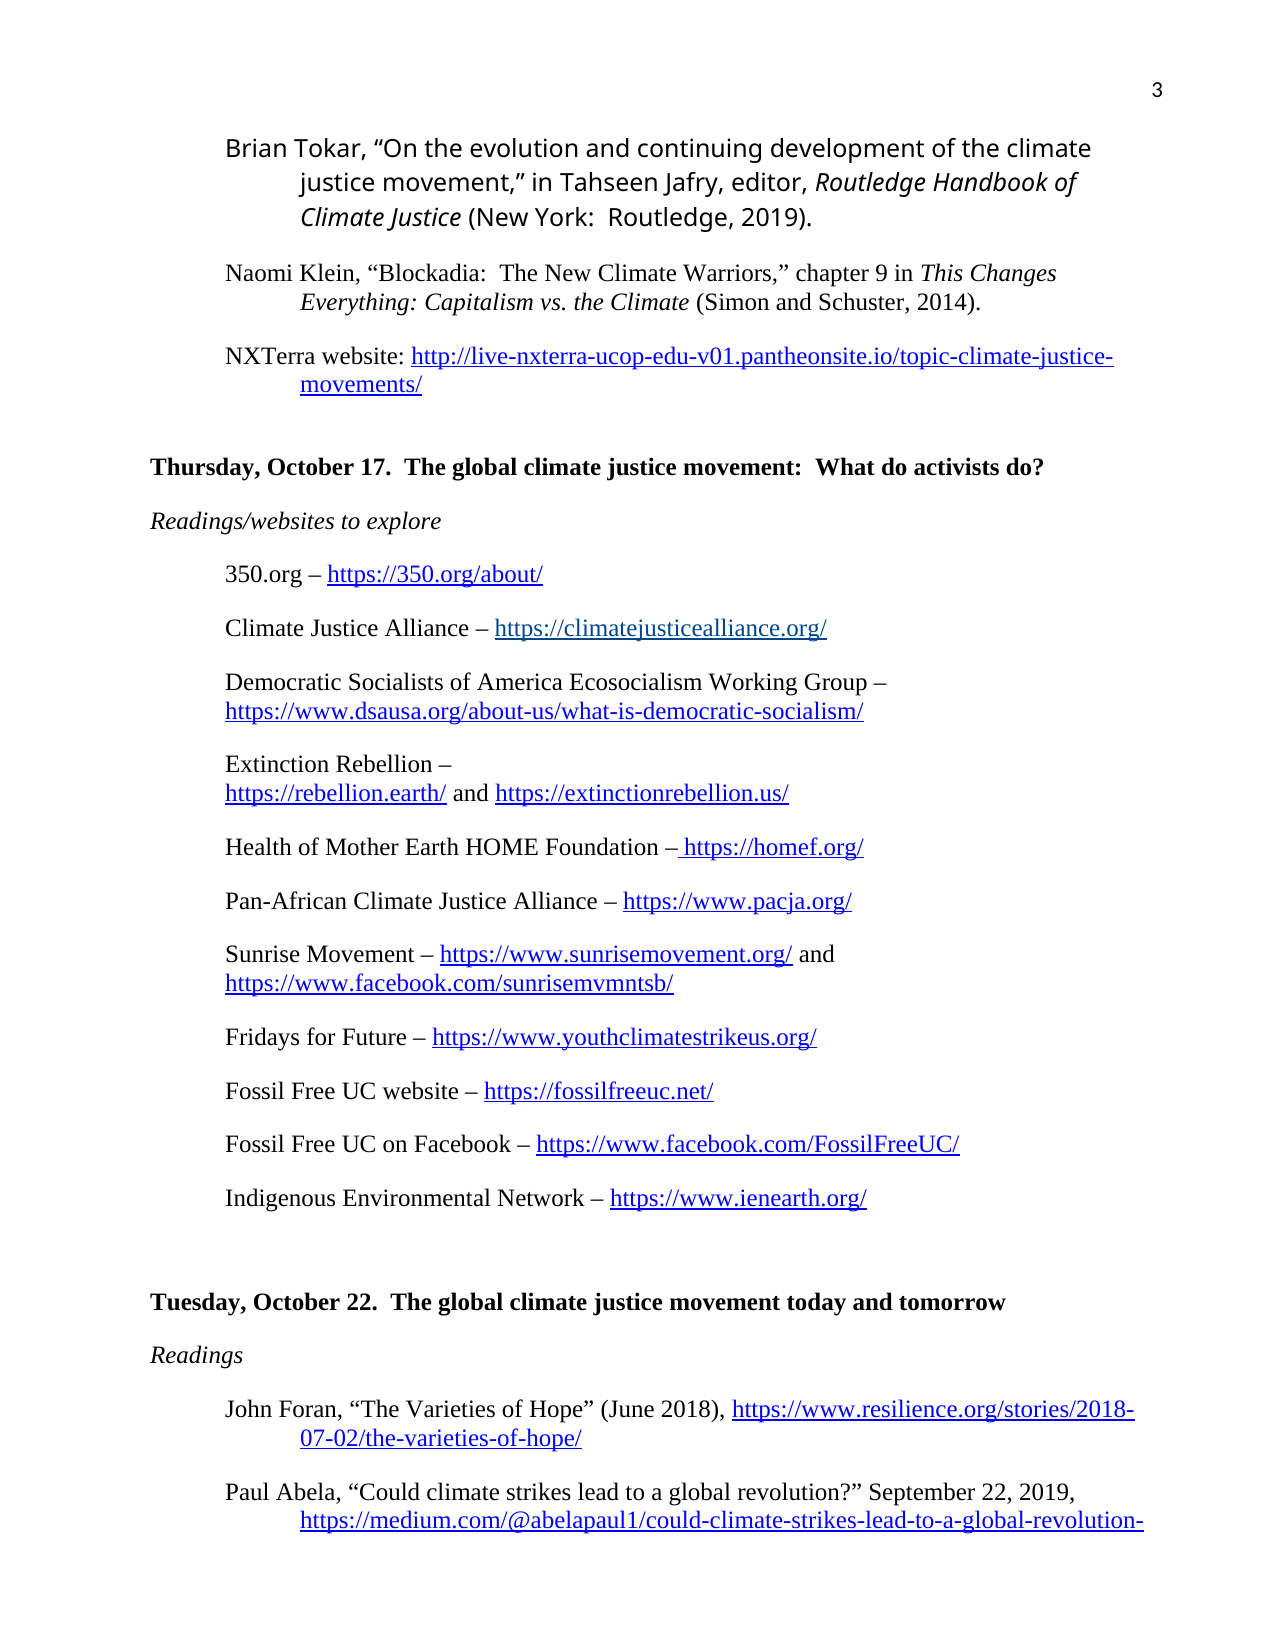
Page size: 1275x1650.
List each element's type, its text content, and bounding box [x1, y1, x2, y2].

text Democratic Socialists of America Ecosocialism Working Group – https://www.dsausa.org/about-us/what-is-democratic-socialism/ [225, 667, 1162, 724]
text Pan-African Climate Justice Alliance – https://www.pacja.org/ [225, 886, 1162, 914]
text Readings/websites to explore [150, 506, 1162, 534]
text Fossil Free UC on Facebook – https://www.facebook.com/FossilFreeUC/ [225, 1129, 1162, 1158]
title John Foran, “The Varieties of Hope” (June 2018), https://www.resilience.org/stories/2018-07-02/the-varieties-of-hope/ [225, 1394, 1162, 1452]
text Indigenous Environmental Network – https://www.ienearth.org/ [225, 1183, 1162, 1212]
title NXTerra website: http://live-nxterra-ucop-edu-v01.pantheonsite.io/topic-climate-justice-movements/ [225, 341, 1162, 398]
text Climate Justice Alliance – https://climatejusticealliance.org/ [225, 613, 1162, 642]
text Health of Mother Earth HOME Foundation – https://homef.org/ [225, 832, 1162, 861]
title Naomi Klein, “Blockadia: The New Climate Warriors,” chapter 9 in This Changes Everything: Capitalism vs. the Climate (Simon and Schuster, 2014). [225, 258, 1162, 316]
text Extinction Rebellion – https://rebellion.earth/ and https://extinctionrebellion.us/ [225, 749, 1162, 807]
text Tuesday, October 22. The global climate justice movement today and tomorrow [150, 1287, 1162, 1315]
text 350.org – https://350.org/about/ [225, 559, 1162, 588]
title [225, 1477, 1162, 1534]
text Fossil Free UC website – https://fossilfreeuc.net/ [225, 1076, 1162, 1104]
text Thursday, October 17. The global climate justice movement: What do activists do? [150, 423, 1162, 481]
text Readings [150, 1340, 1162, 1369]
text Sunrise Movement – https://www.sunrisemovement.org/ and https://www.facebook.com/sunrisemvmntsb/ [225, 939, 1162, 997]
title Brian Tokar, “On the evolution and continuing development of the climate justice movement,” in Tahseen Jafry, editor, Routledge Handbook of Climate Justice (New York: Routledge, 2019). [225, 131, 1162, 233]
text Fridays for Future – https://www.youthclimatestrikeus.org/ [225, 1022, 1162, 1051]
